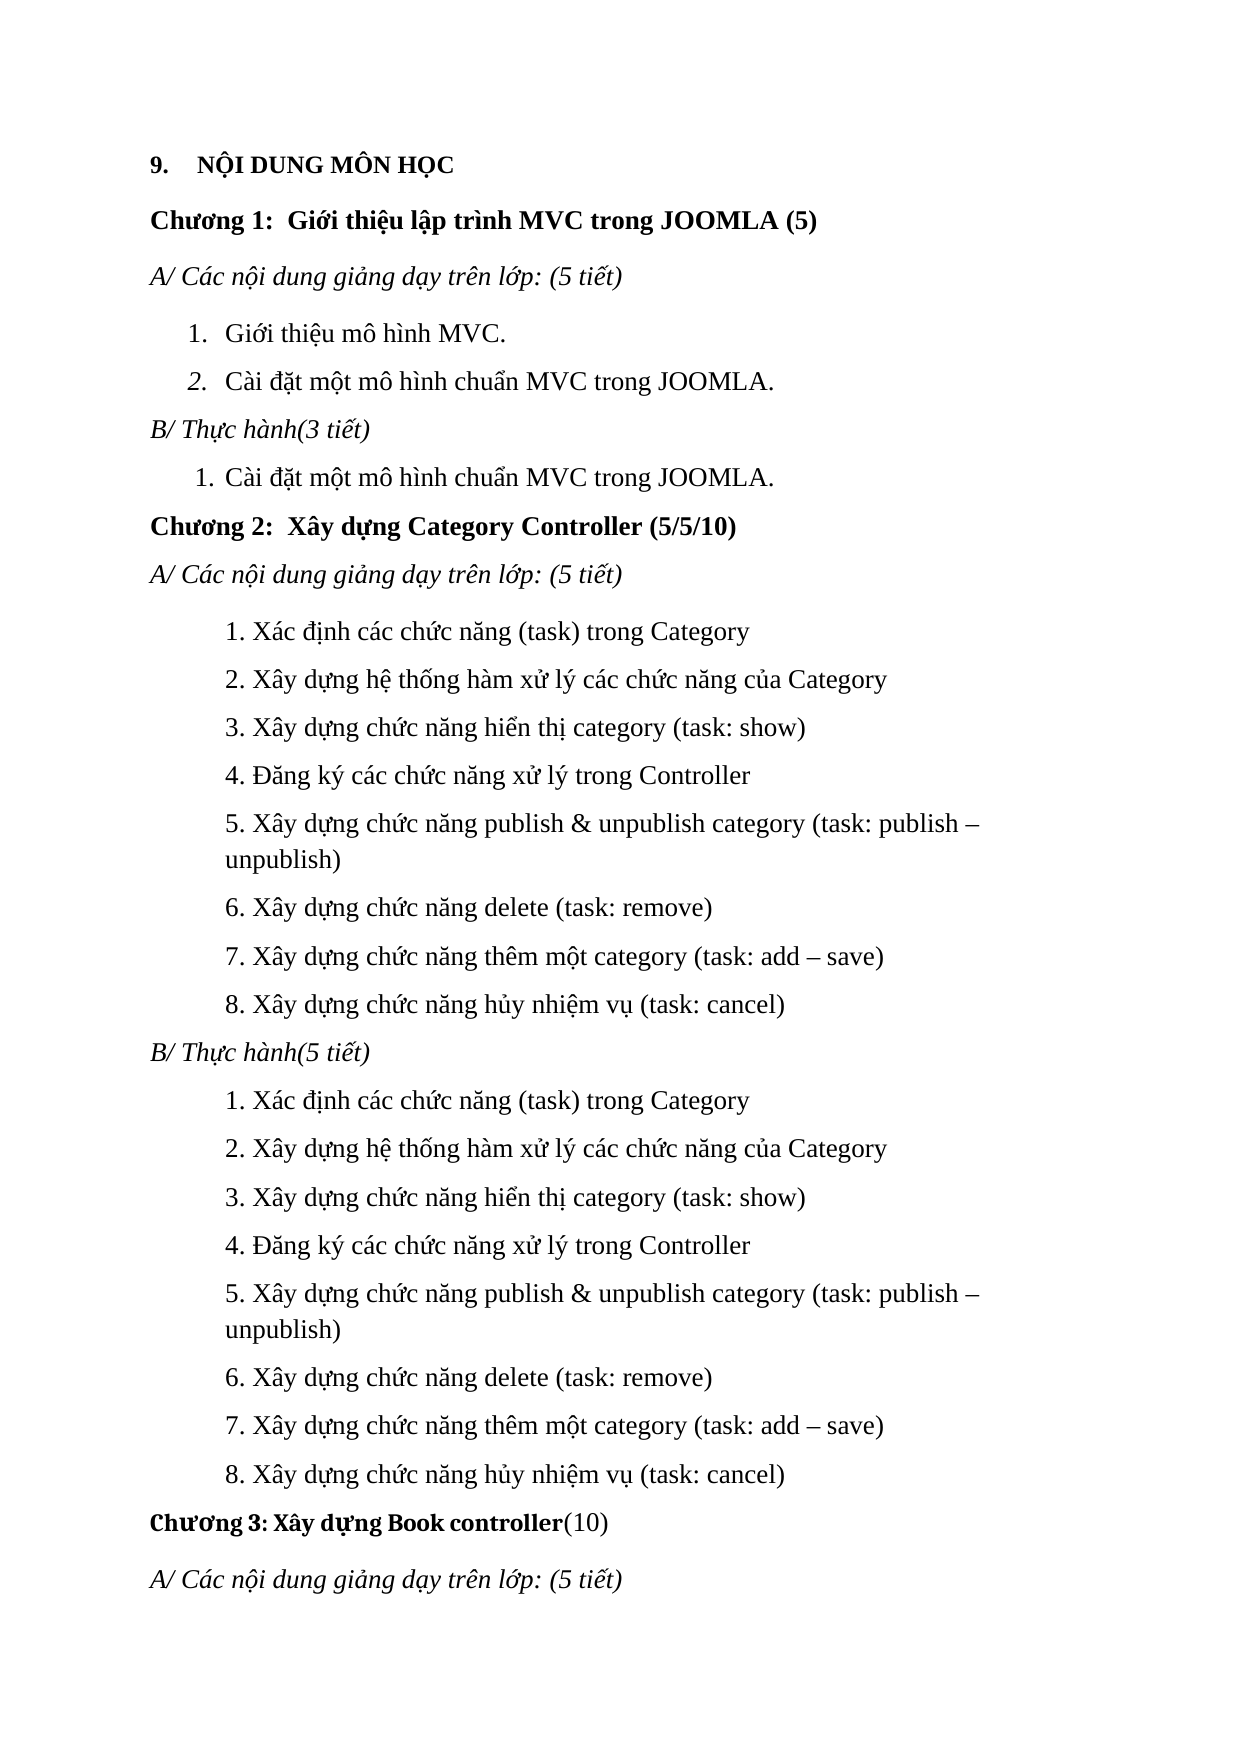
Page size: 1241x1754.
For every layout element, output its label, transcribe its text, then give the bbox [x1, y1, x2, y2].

text A/ Các nội dung giảng dạy trên lớp: (5 tiết) [150, 1563, 1090, 1594]
text 1. Xác định các chức năng (task) trong Category [225, 1084, 1090, 1116]
text 2. Xây dựng hệ thống hàm xử lý các chức năng của Category [225, 663, 1090, 694]
list NỘI DUNG MÔN HỌC [150, 150, 1090, 179]
text B/ Thực hành(5 tiết) [150, 1036, 1090, 1067]
list Giới thiệu mô hình MVC. [187, 317, 1090, 348]
list Cài đặt một mô hình chuẩn MVC trong JOOMLA. [187, 365, 1090, 396]
text A/ Các nội dung giảng dạy trên lớp: (5 tiết) [150, 260, 1090, 291]
text 6. Xây dựng chức năng delete (task: remove) [225, 1361, 1090, 1392]
text B/ Thực hành(3 tiết) [150, 413, 1090, 444]
text A/ Các nội dung giảng dạy trên lớp: (5 tiết) [150, 558, 1090, 589]
text 7. Xây dựng chức năng thêm một category (task: add – save) [225, 940, 1090, 971]
text Chương 3: Xây dựng Book controller(10) [150, 1506, 1090, 1537]
text 3. Xây dựng chức năng hiển thị category (task: show) [225, 1181, 1090, 1212]
list Cài đặt một mô hình chuẩn MVC trong JOOMLA. [150, 462, 1090, 493]
text Chương 2: Xây dựng Category Controller (5/5/10) [150, 510, 1090, 541]
text 7. Xây dựng chức năng thêm một category (task: add – save) [225, 1409, 1090, 1441]
text Chương 1: Giới thiệu lập trình MVC trong JOOMLA (5) [150, 204, 1090, 235]
text 1. Xác định các chức năng (task) trong Category [225, 614, 1090, 646]
text 5. Xây dựng chức năng publish & unpublish category (task: publish – unpublish) [225, 1277, 1090, 1344]
text 8. Xây dựng chức năng hủy nhiệm vụ (task: cancel) [225, 1458, 1090, 1489]
text 5. Xây dựng chức năng publish & unpublish category (task: publish – unpublish) [225, 807, 1090, 874]
text 2. Xây dựng hệ thống hàm xử lý các chức năng của Category [225, 1133, 1090, 1164]
text 4. Đăng ký các chức năng xử lý trong Controller [225, 759, 1090, 790]
text 6. Xây dựng chức năng delete (task: remove) [225, 891, 1090, 923]
text 3. Xây dựng chức năng hiển thị category (task: show) [225, 711, 1090, 742]
text 4. Đăng ký các chức năng xử lý trong Controller [225, 1229, 1090, 1260]
text 8. Xây dựng chức năng hủy nhiệm vụ (task: cancel) [225, 988, 1090, 1019]
